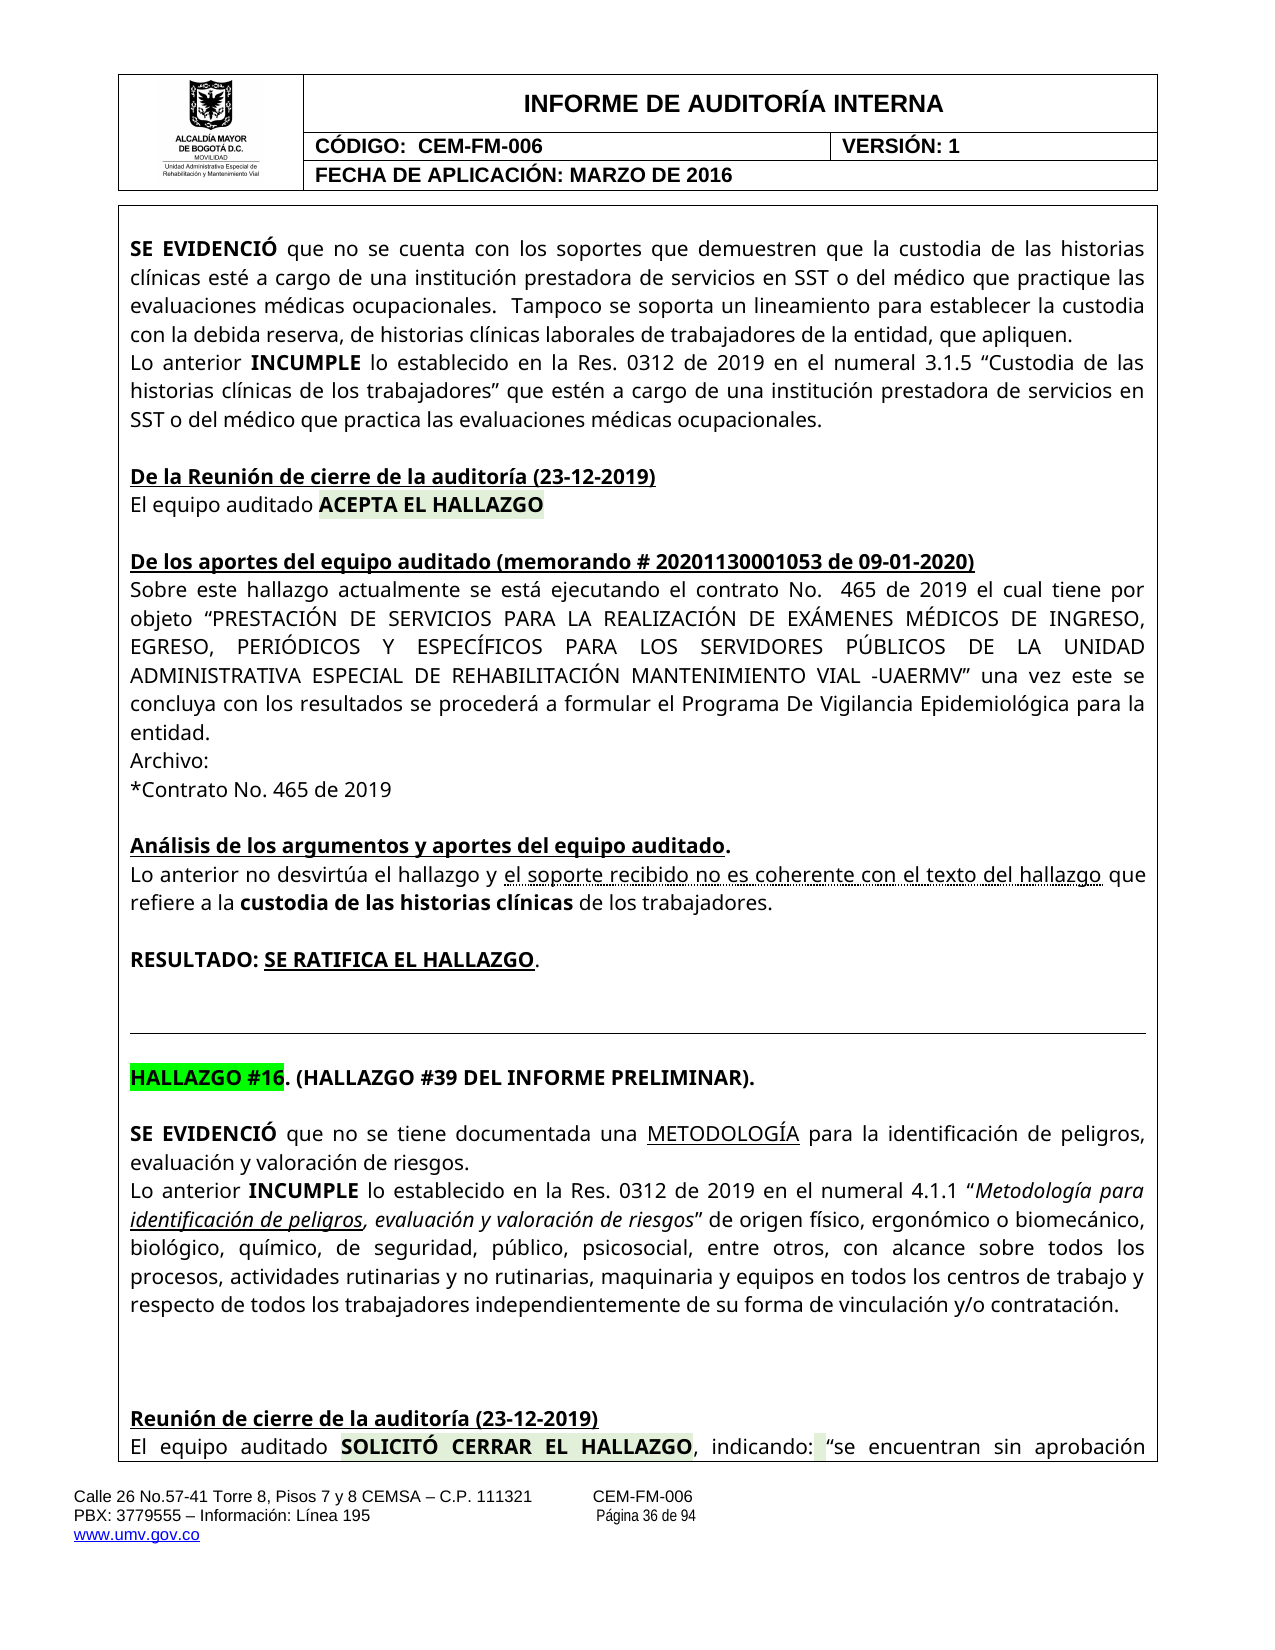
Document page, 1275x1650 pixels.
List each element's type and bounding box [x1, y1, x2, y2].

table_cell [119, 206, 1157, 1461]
picture [157, 75, 265, 183]
